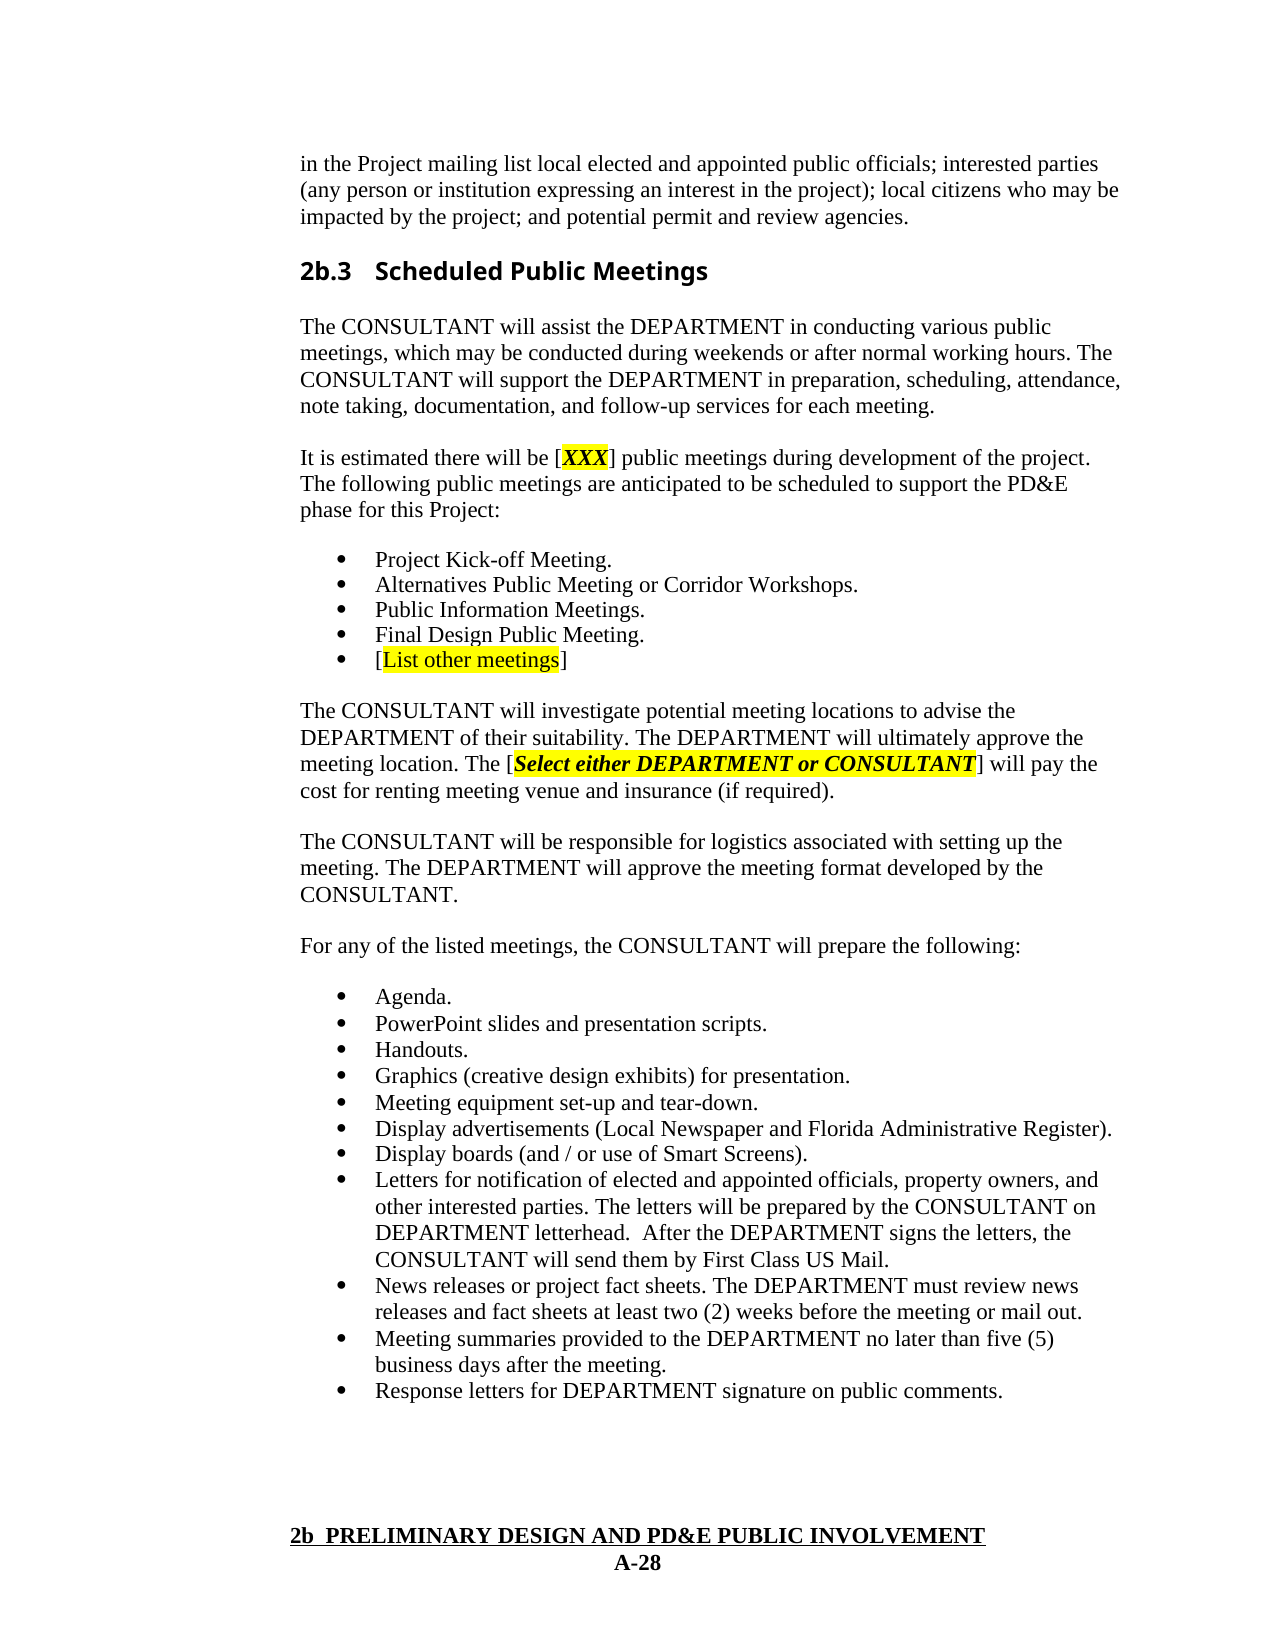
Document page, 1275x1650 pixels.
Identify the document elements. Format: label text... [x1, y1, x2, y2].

list Meeting equipment set-up and tear-down. [337, 1089, 1125, 1115]
text The CONSULTANT will investigate potential meeting locations to advise the DEPARTMENT of their suitability. The DEPARTMENT will ultimately approve the meeting location. The [Select either DEPARTMENT or CONSULTANT] will pay the cost for renting meeting venue and insurance (if required). [300, 698, 1125, 803]
list Letters for notification of elected and appointed officials, property owners, and other interested parties. The letters will be prepared by the CONSULTANT on DEPARTMENT letterhead. After the DEPARTMENT signs the letters, the CONSULTANT will send them by First Class US Mail. [337, 1167, 1125, 1272]
list Public Information Meetings. [337, 598, 1125, 623]
list Response letters for DEPARTMENT signature on public comments. [337, 1377, 1125, 1404]
text For any of the listed meetings, the CONSULTANT will prepare the following: [300, 932, 1125, 958]
list [List other meetings] [559, 648, 1125, 673]
text The CONSULTANT will assist the DEPARTMENT in conducting various public meetings, which may be conducted during weekends or after normal working hours. The CONSULTANT will support the DEPARTMENT in preparation, scheduling, attendance, note taking, documentation, and follow-up services for each meeting. [300, 313, 1125, 418]
list Display boards (and / or use of Smart Screens). [337, 1142, 1125, 1167]
subtitle 2b.3 Scheduled Public Meetings [300, 254, 1125, 288]
list Final Design Public Meeting. [337, 623, 1125, 648]
list Alternatives Public Meeting or Corridor Workshops. [337, 573, 1125, 598]
list News releases or project fact sheets. The DEPARTMENT must review news releases and fact sheets at least two (2) weeks before the meeting or mail out. [337, 1272, 1125, 1325]
list Display advertisements (Local Newspaper and Florida Administrative Register). [337, 1115, 1125, 1142]
text It is estimated there will be [XXX] public meetings during development of the project. The following public meetings are anticipated to be scheduled to support the PD&E phase for this Project: [300, 443, 1125, 523]
list Meeting summaries provided to the DEPARTMENT no later than five (5) business days after the meeting. [337, 1325, 1125, 1377]
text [300, 150, 1125, 229]
list Graphics (creative design exhibits) for presentation. [337, 1062, 1125, 1089]
list Project Kick-off Meeting. [337, 548, 1125, 573]
list Handouts. [337, 1036, 1125, 1062]
list PowerPoint slides and presentation scripts. [337, 1010, 1125, 1036]
text The CONSULTANT will be responsible for logistics associated with setting up the meeting. The DEPARTMENT will approve the meeting format developed by the Consultant. [300, 828, 1125, 907]
list Agenda. [337, 983, 1125, 1010]
